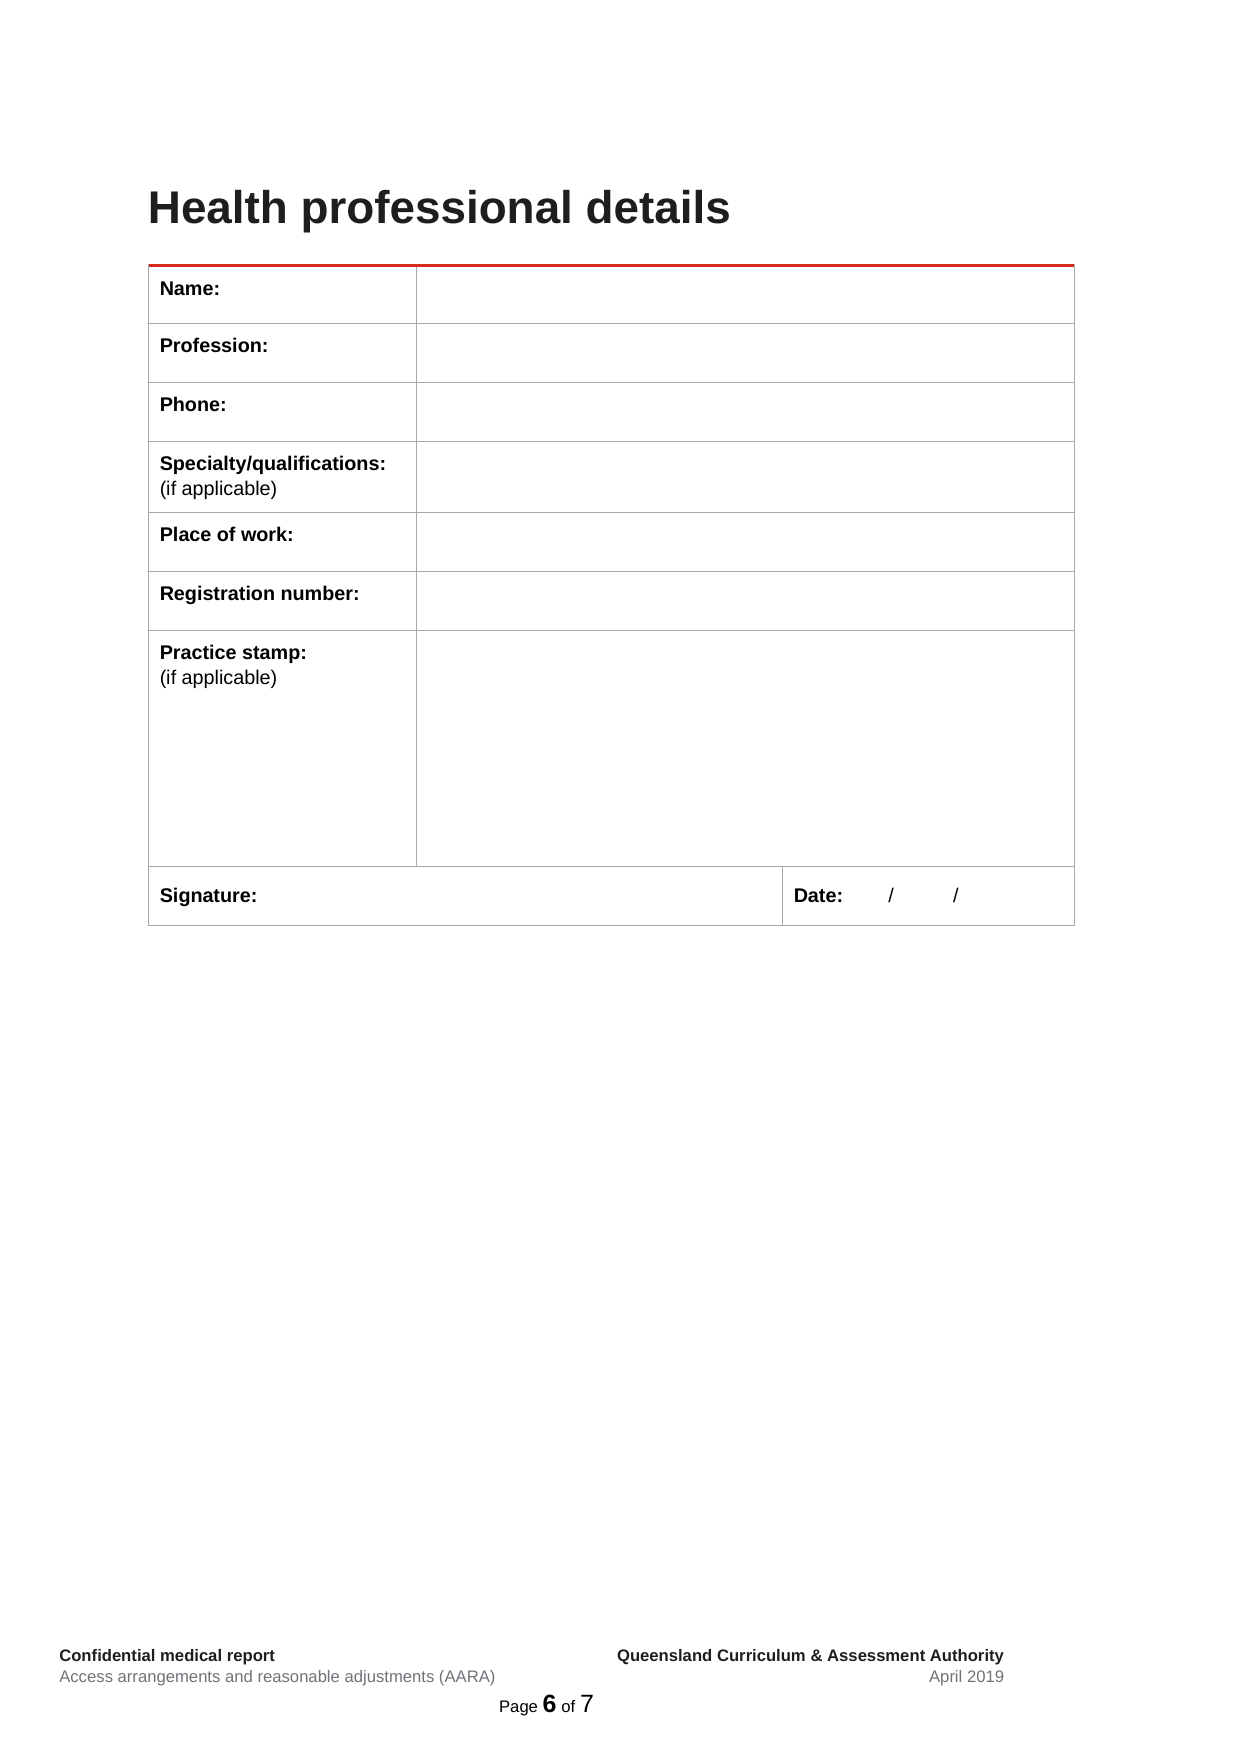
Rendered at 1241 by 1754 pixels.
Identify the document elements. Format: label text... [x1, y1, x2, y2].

table_cell Phone: [149, 383, 416, 441]
table_cell Specialty/qualifications: (if applicable) [149, 442, 416, 512]
table_cell [417, 513, 1074, 571]
table_cell Place of work: [149, 513, 416, 571]
table_cell [417, 324, 1074, 382]
table_header [417, 267, 1074, 323]
table_header Name: [149, 267, 416, 323]
table_cell [417, 442, 1074, 512]
table_cell Signature: [149, 867, 782, 925]
subtitle Health professional details [148, 181, 1092, 233]
table_cell [417, 572, 1074, 630]
table_cell Date: / / [783, 867, 1074, 925]
table_cell Profession: [149, 324, 416, 382]
table_cell Practice stamp: (if applicable) [149, 631, 416, 866]
table_cell [417, 383, 1074, 441]
table_cell [417, 631, 1074, 866]
table_cell Registration number: [149, 572, 416, 630]
